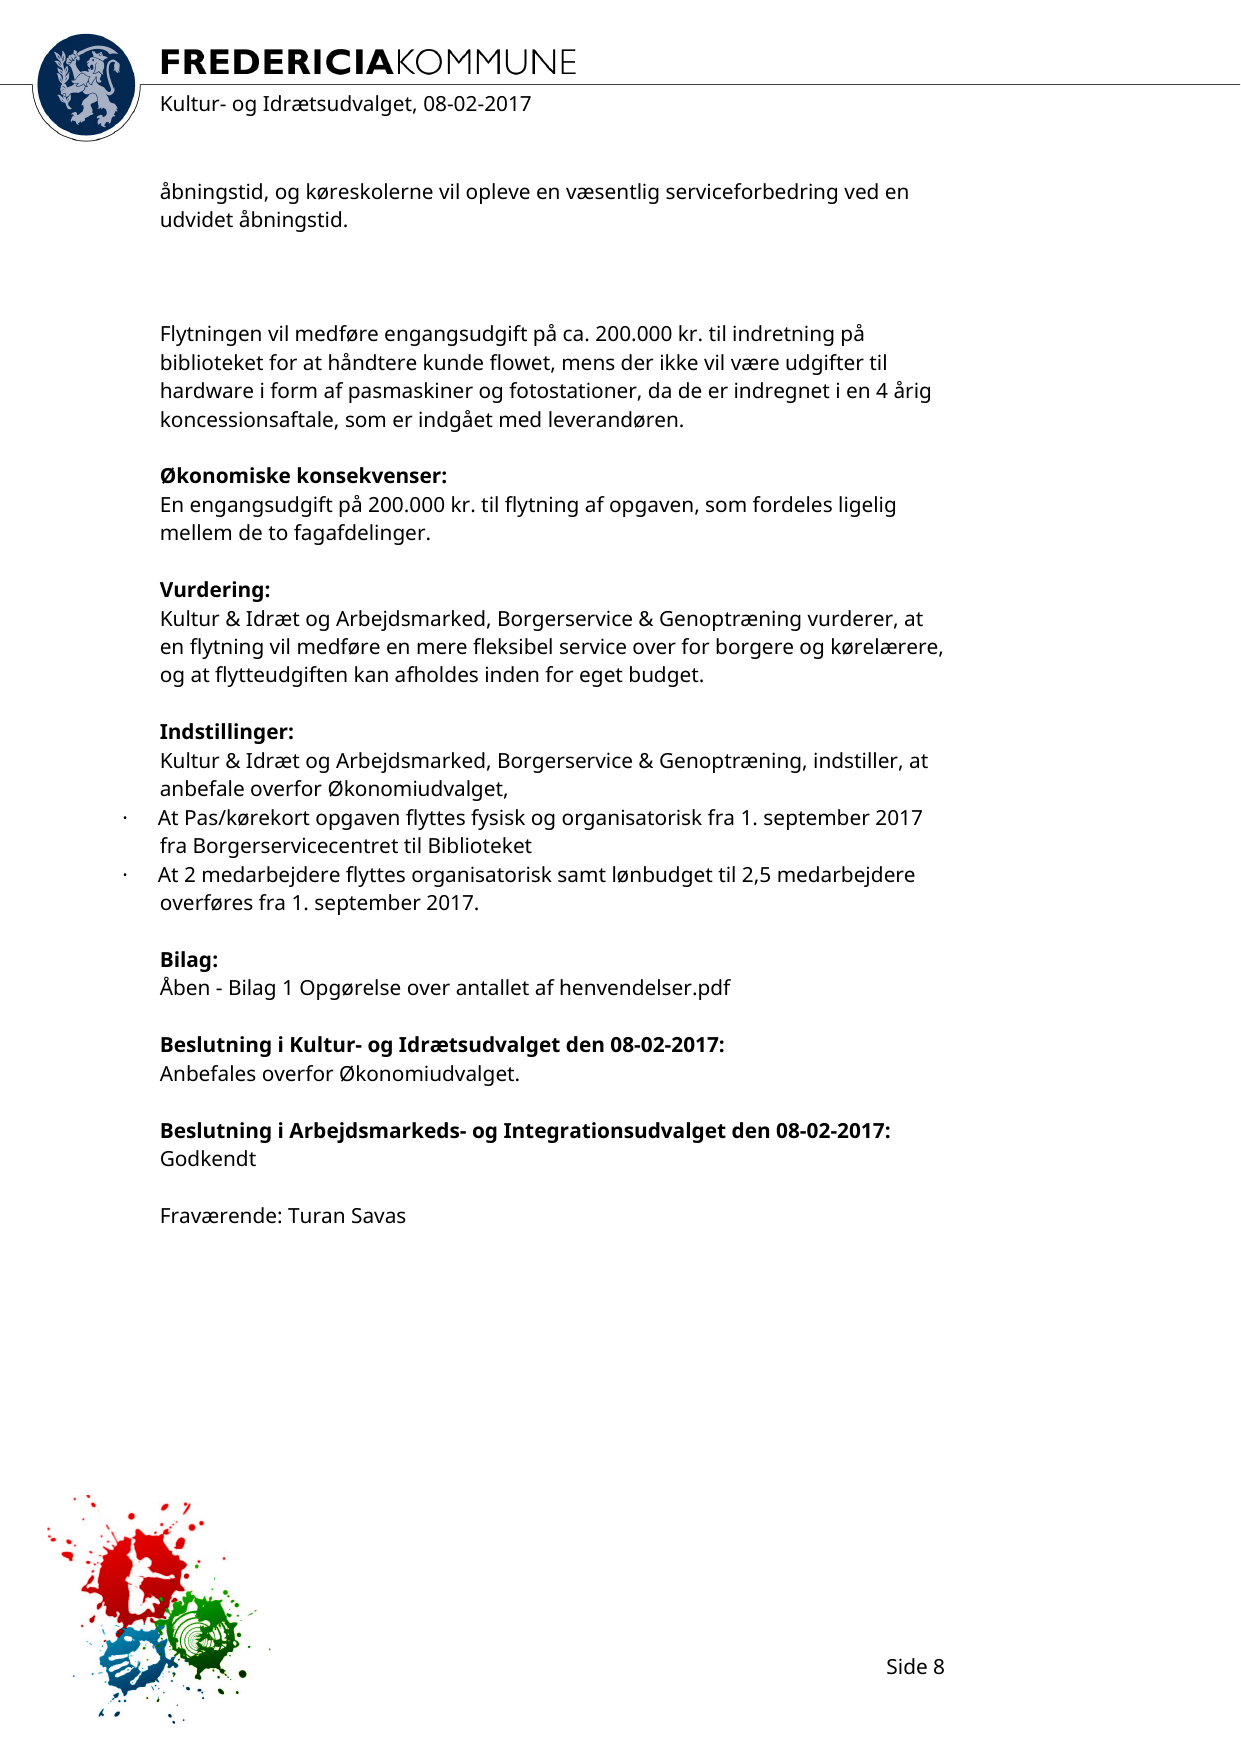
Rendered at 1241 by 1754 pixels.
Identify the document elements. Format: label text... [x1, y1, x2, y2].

title Indstillinger: [159, 717, 945, 746]
title Vurdering: [159, 575, 945, 604]
text Kultur & Idræt og Arbejdsmarked, Borgerservice & Genoptræning, indstiller, at anbefale overfor Økonomiudvalget, [159, 746, 945, 803]
text · At 2 medarbejdere flyttes organisatorisk samt lønbudget til 2,5 medarbejdere overføres fra 1. september 2017. [122, 860, 945, 917]
picture [47, 1495, 271, 1724]
text Fraværende: Turan Savas [159, 1201, 945, 1230]
picture [0, 23, 1241, 147]
title Økonomiske konsekvenser: [159, 462, 945, 490]
text En engangsudgift på 200.000 kr. til flytning af opgaven, som fordeles ligelig mellem de to fagafdelinger. [159, 490, 945, 547]
text Flytningen vil medføre engangsudgift på ca. 200.000 kr. til indretning på biblioteket for at håndtere kunde flowet, mens der ikke vil være udgifter til hardware i form af pasmaskiner og fotostationer, da de er indregnet i en 4 årig koncessionsaftale, som er indgået med leverandøren. [159, 319, 945, 433]
text Anbefales overfor Økonomiudvalget. [159, 1059, 945, 1087]
text Åben - Bilag 1 Opgørelse over antallet af henvendelser.pdf [159, 973, 945, 1002]
text Kultur & Idræt og Arbejdsmarked, Borgerservice & Genoptræning vurderer, at en flytning vil medføre en mere fleksibel service over for borgere og kørelærere, og at flytteudgiften kan afholdes inden for eget budget. [159, 604, 945, 689]
text · At Pas/kørekort opgaven flyttes fysisk og organisatorisk fra 1. september 2017 fra Borgerservicecentret til Biblioteket [122, 803, 945, 860]
title Bilag: [159, 945, 945, 973]
title Beslutning i Arbejdsmarkeds- og Integrationsudvalget den 08-02-2017: [159, 1116, 945, 1144]
title Beslutning i Kultur- og Idrætsudvalget den 08-02-2017: [159, 1031, 945, 1059]
text Godkendt [159, 1144, 945, 1173]
